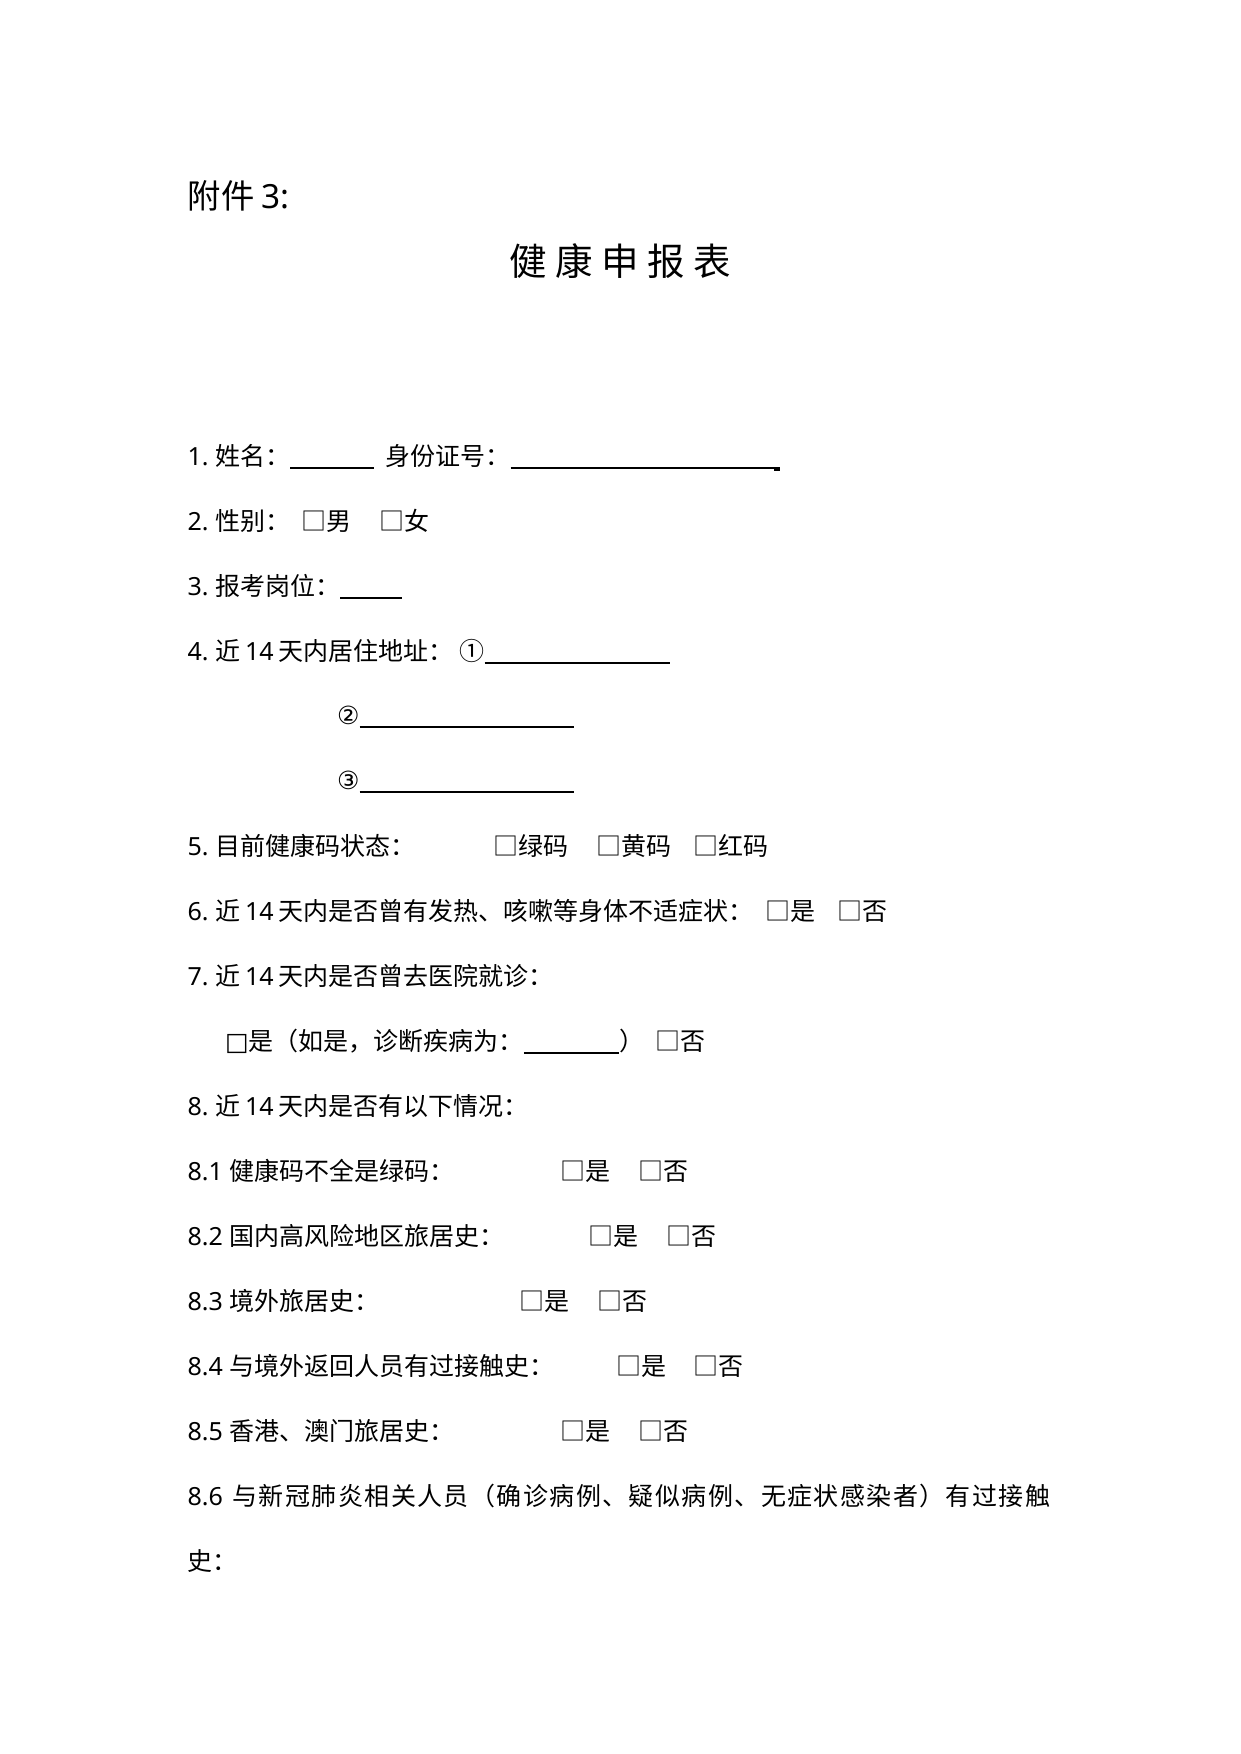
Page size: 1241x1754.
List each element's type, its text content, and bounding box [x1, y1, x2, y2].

text 1. 姓名： 身份证号： [187, 422, 1053, 487]
text 7. 近14天内是否曾去医院就诊： [187, 942, 1053, 1007]
text 8.5 香港、澳门旅居史： □是 □否 [187, 1397, 1053, 1462]
text 3. 报考岗位： [187, 552, 1053, 617]
text 5. 目前健康码状态： □绿码 □黄码 □红码 [187, 812, 1053, 877]
text 附件3: [187, 162, 1053, 227]
text ③ [187, 747, 1053, 812]
text 8.4 与境外返回人员有过接触史： □是 □否 [187, 1332, 1053, 1397]
text 8.1 健康码不全是绿码： □是 □否 [187, 1137, 1053, 1202]
text 2. 性别： □男 □女 [187, 487, 1053, 552]
text 健 康 申 报 表 [187, 227, 1053, 292]
text 6. 近14天内是否曾有发热、咳嗽等身体不适症状： □是 □否 [187, 877, 1053, 942]
text 8.2 国内高风险地区旅居史： □是 □否 [187, 1202, 1053, 1267]
text □是（如是，诊断疾病为： ） □否 [187, 1007, 1053, 1072]
text 8.3 境外旅居史： □是 □否 [187, 1267, 1053, 1332]
text ② [187, 682, 1053, 747]
text 4. 近14天内居住地址： ① [187, 617, 1053, 682]
text 8.6 与新冠肺炎相关人员（确诊病例、疑似病例、无症状感染者）有过接触史： [187, 1462, 1053, 1592]
text 8. 近14天内是否有以下情况： [187, 1072, 1053, 1137]
